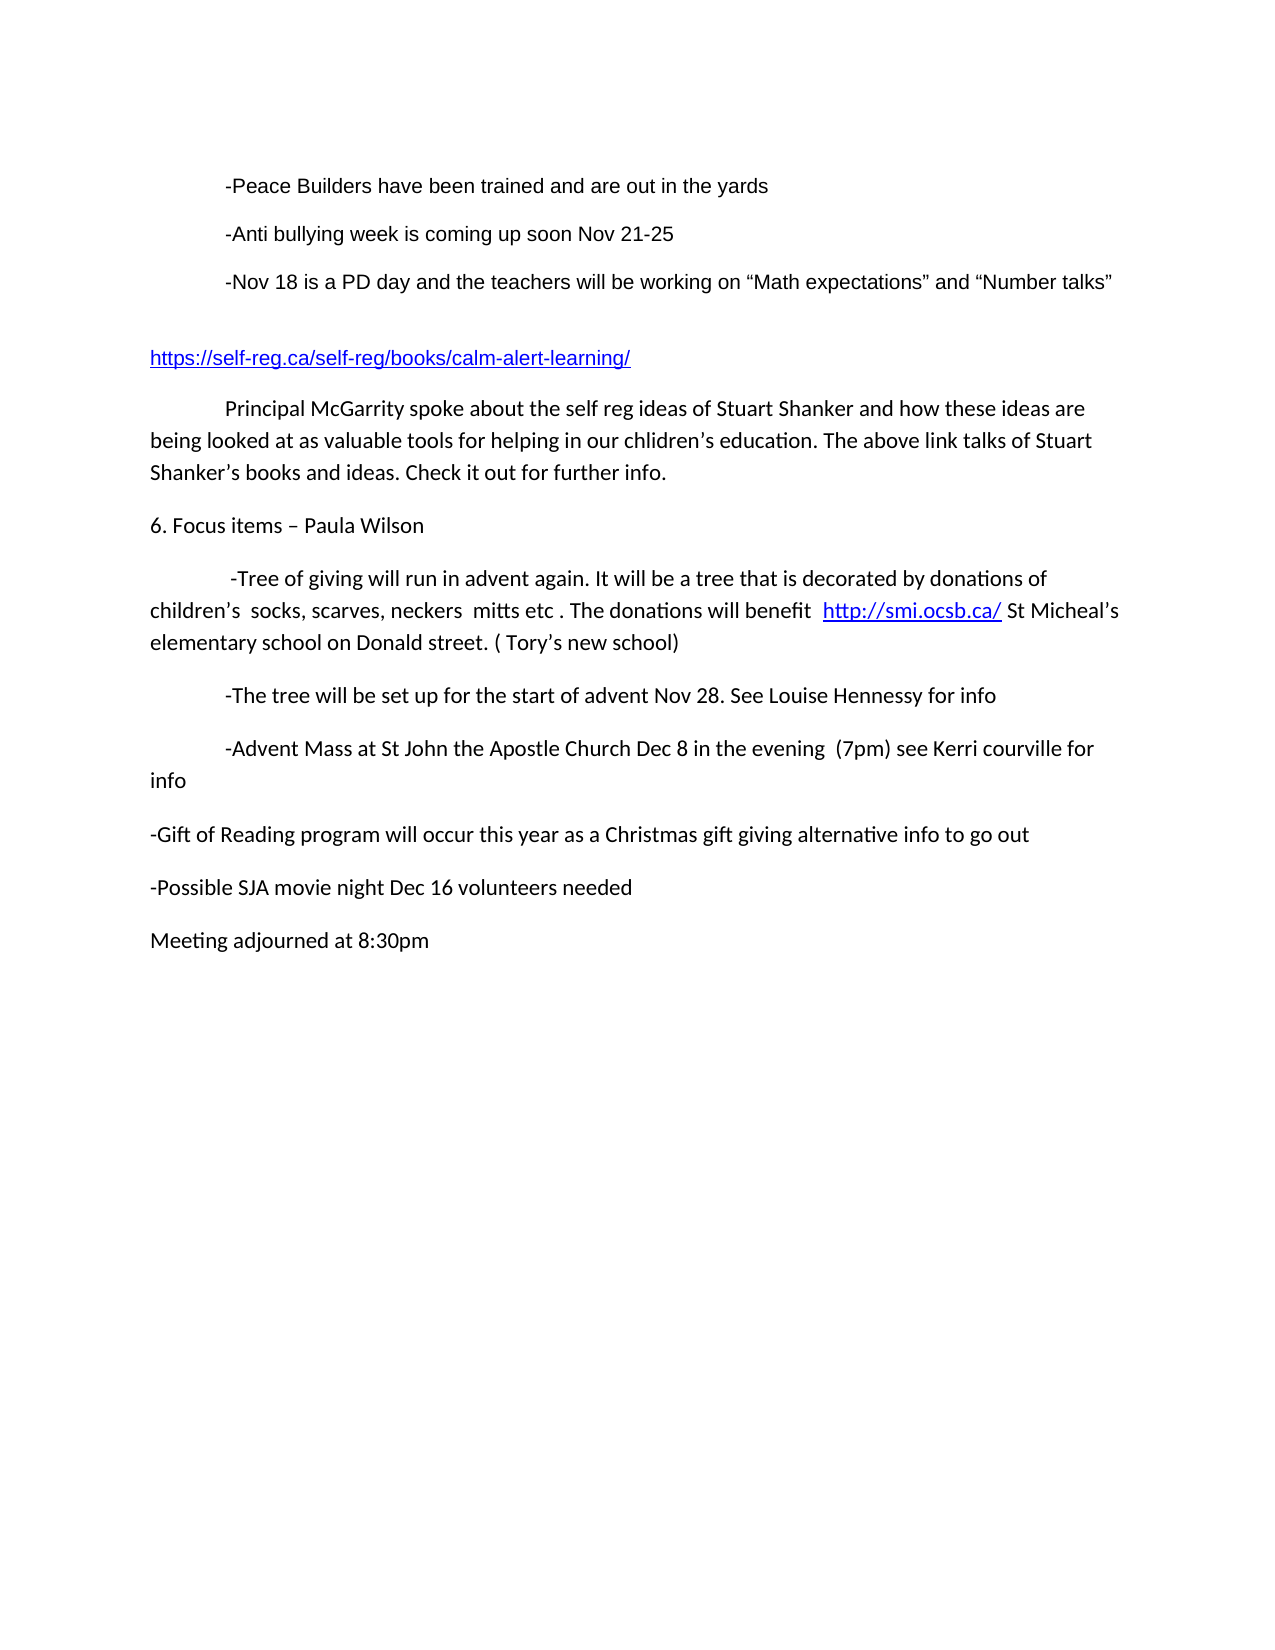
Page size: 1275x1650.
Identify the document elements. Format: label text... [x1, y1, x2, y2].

text Meeting adjourned at 8:30pm [150, 926, 1125, 954]
text -Tree of giving will run in advent again. It will be a tree that is decorated by donations of children’s socks, scarves, neckers mitts etc . The donations will benefit http://smi.ocsb.ca/ St Micheal’s elementary school on Donald street. ( Tory’s new school) [150, 564, 1125, 656]
text https://self-reg.ca/self-reg/books/calm-alert-learning/ [150, 346, 1125, 370]
text 6. Focus items – Paula Wilson [150, 511, 1125, 539]
text -Gift of Reading program will occur this year as a Christmas gift giving alternative info to go out [150, 820, 1125, 848]
text Principal McGarrity spoke about the self reg ideas of Stuart Shanker and how these ideas are being looked at as valuable tools for helping in our chlidren’s education. The above link talks of Stuart Shanker’s books and ideas. Check it out for further info. [150, 394, 1125, 486]
text -Anti bullying week is coming up soon Nov 21-25 [150, 222, 1125, 246]
text -Advent Mass at St John the Apostle Church Dec 8 in the evening (7pm) see Kerri courville for info [150, 734, 1125, 795]
text -Nov 18 is a PD day and the teachers will be working on “Math expectations” and “Number talks” [150, 270, 1125, 294]
text -Peace Builders have been trained and are out in the yards [150, 174, 1125, 198]
text -Possible SJA movie night Dec 16 volunteers needed [150, 873, 1125, 901]
text -The tree will be set up for the start of advent Nov 28. See Louise Hennessy for info [150, 681, 1125, 709]
